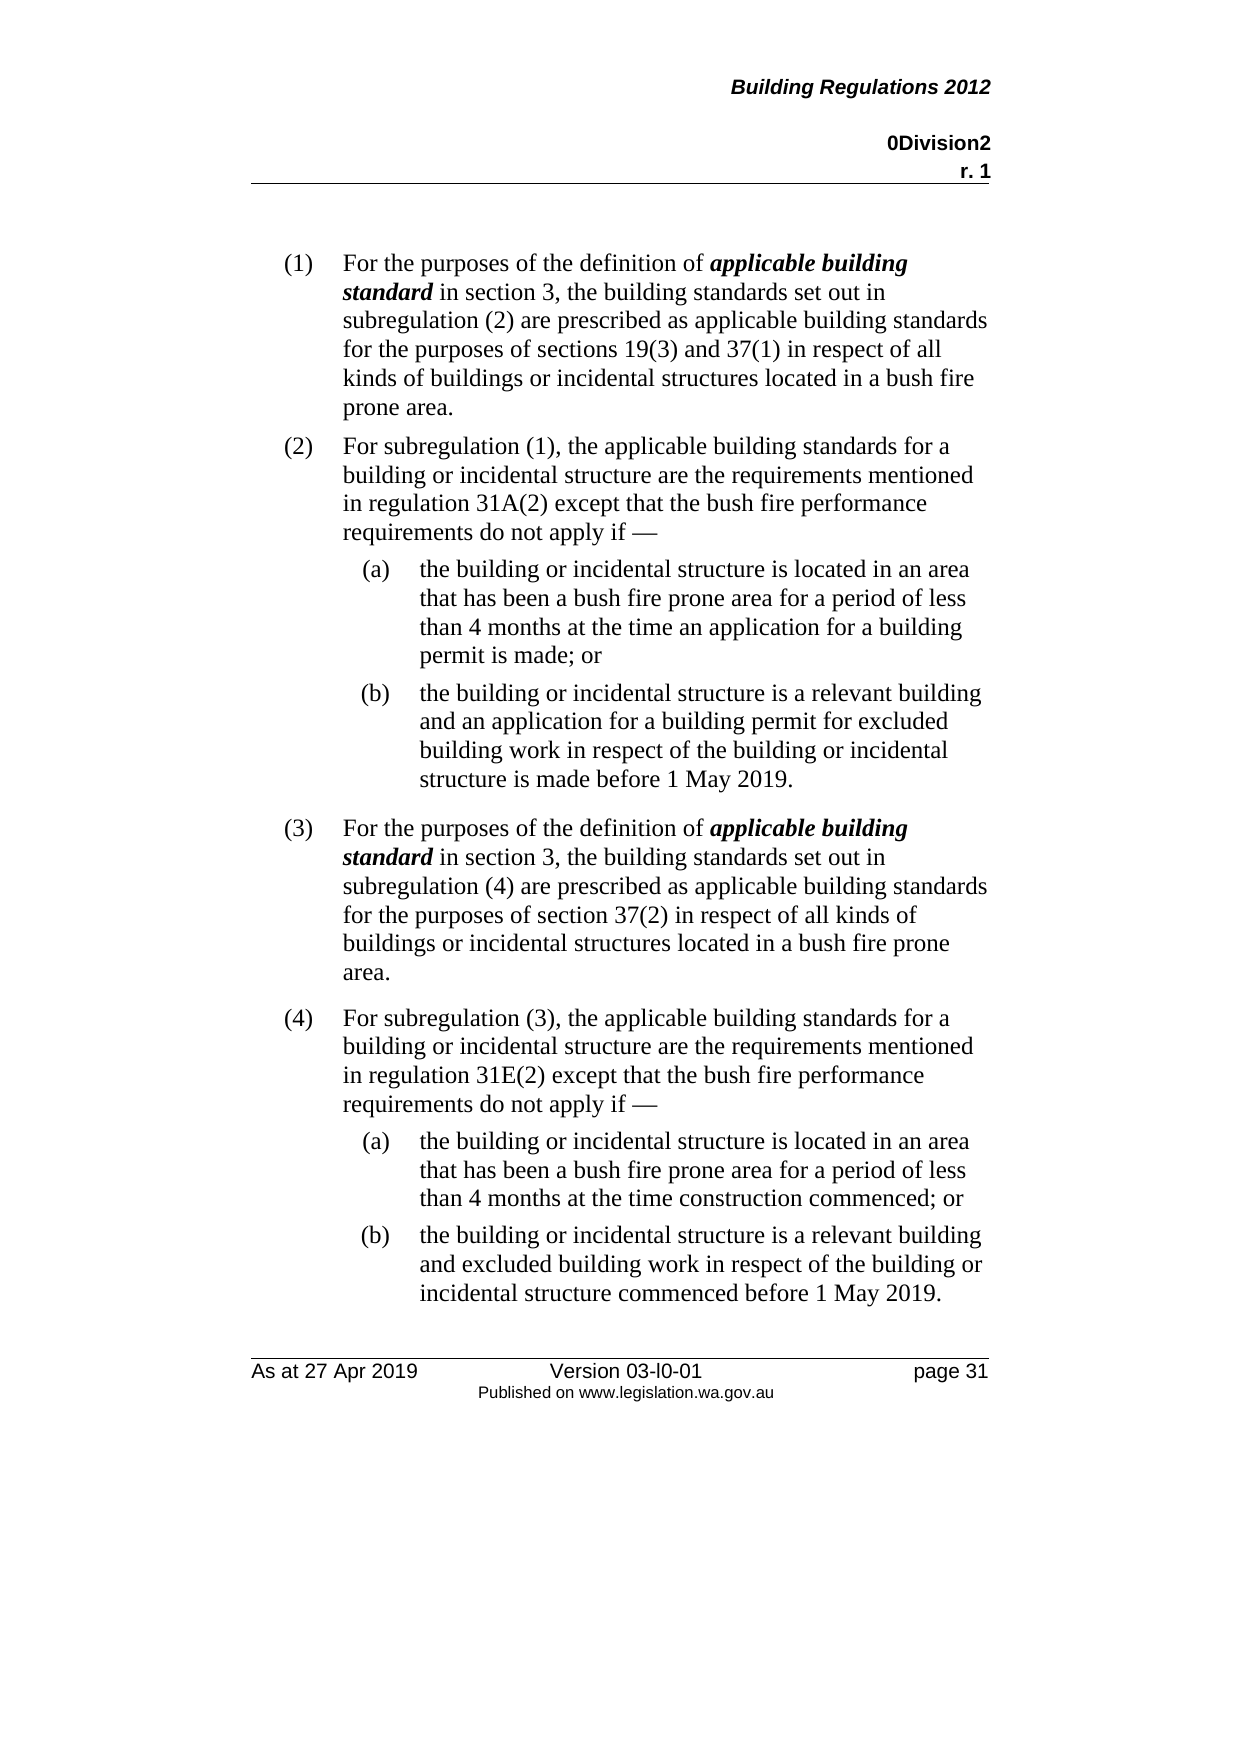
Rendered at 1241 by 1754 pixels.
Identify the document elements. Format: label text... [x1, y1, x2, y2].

text (3) For the purposes of the definition of applicable building standard in section 3, the building standards set out in subregulation (4) are prescribed as applicable building standards for the purposes of section 37(2) in respect of all kinds of buildings or incidental structures located in a bush fire prone area. [251, 813, 989, 986]
text (a) the building or incidental structure is located in an area that has been a bush fire prone area for a period of less than 4 months at the time construction commenced; or [251, 1126, 989, 1212]
text (b) the building or incidental structure is a relevant building and an application for a building permit for excluded building work in respect of the building or incidental structure is made before 1 May 2019. [251, 678, 989, 793]
text (a) the building or incidental structure is located in an area that has been a bush fire prone area for a period of less than 4 months at the time an application for a building permit is made; or [251, 554, 989, 669]
text (2) For subregulation (1), the applicable building standards for a building or incidental structure are the requirements mentioned in regulation 31A(2) except that the bush fire performance requirements do not apply if — [251, 431, 989, 546]
text (4) For subregulation (3), the applicable building standards for a building or incidental structure are the requirements mentioned in regulation 31E(2) except that the bush fire performance requirements do not apply if — [251, 1003, 989, 1118]
text (1) For the purposes of the definition of applicable building standard in section 3, the building standards set out in subregulation (2) are prescribed as applicable building standards for the purposes of sections 19(3) and 37(1) in respect of all kinds of buildings or incidental structures located in a bush fire prone area. [251, 248, 989, 421]
text (b) the building or incidental structure is a relevant building and excluded building work in respect of the building or incidental structure commenced before 1 May 2019. [251, 1221, 989, 1307]
